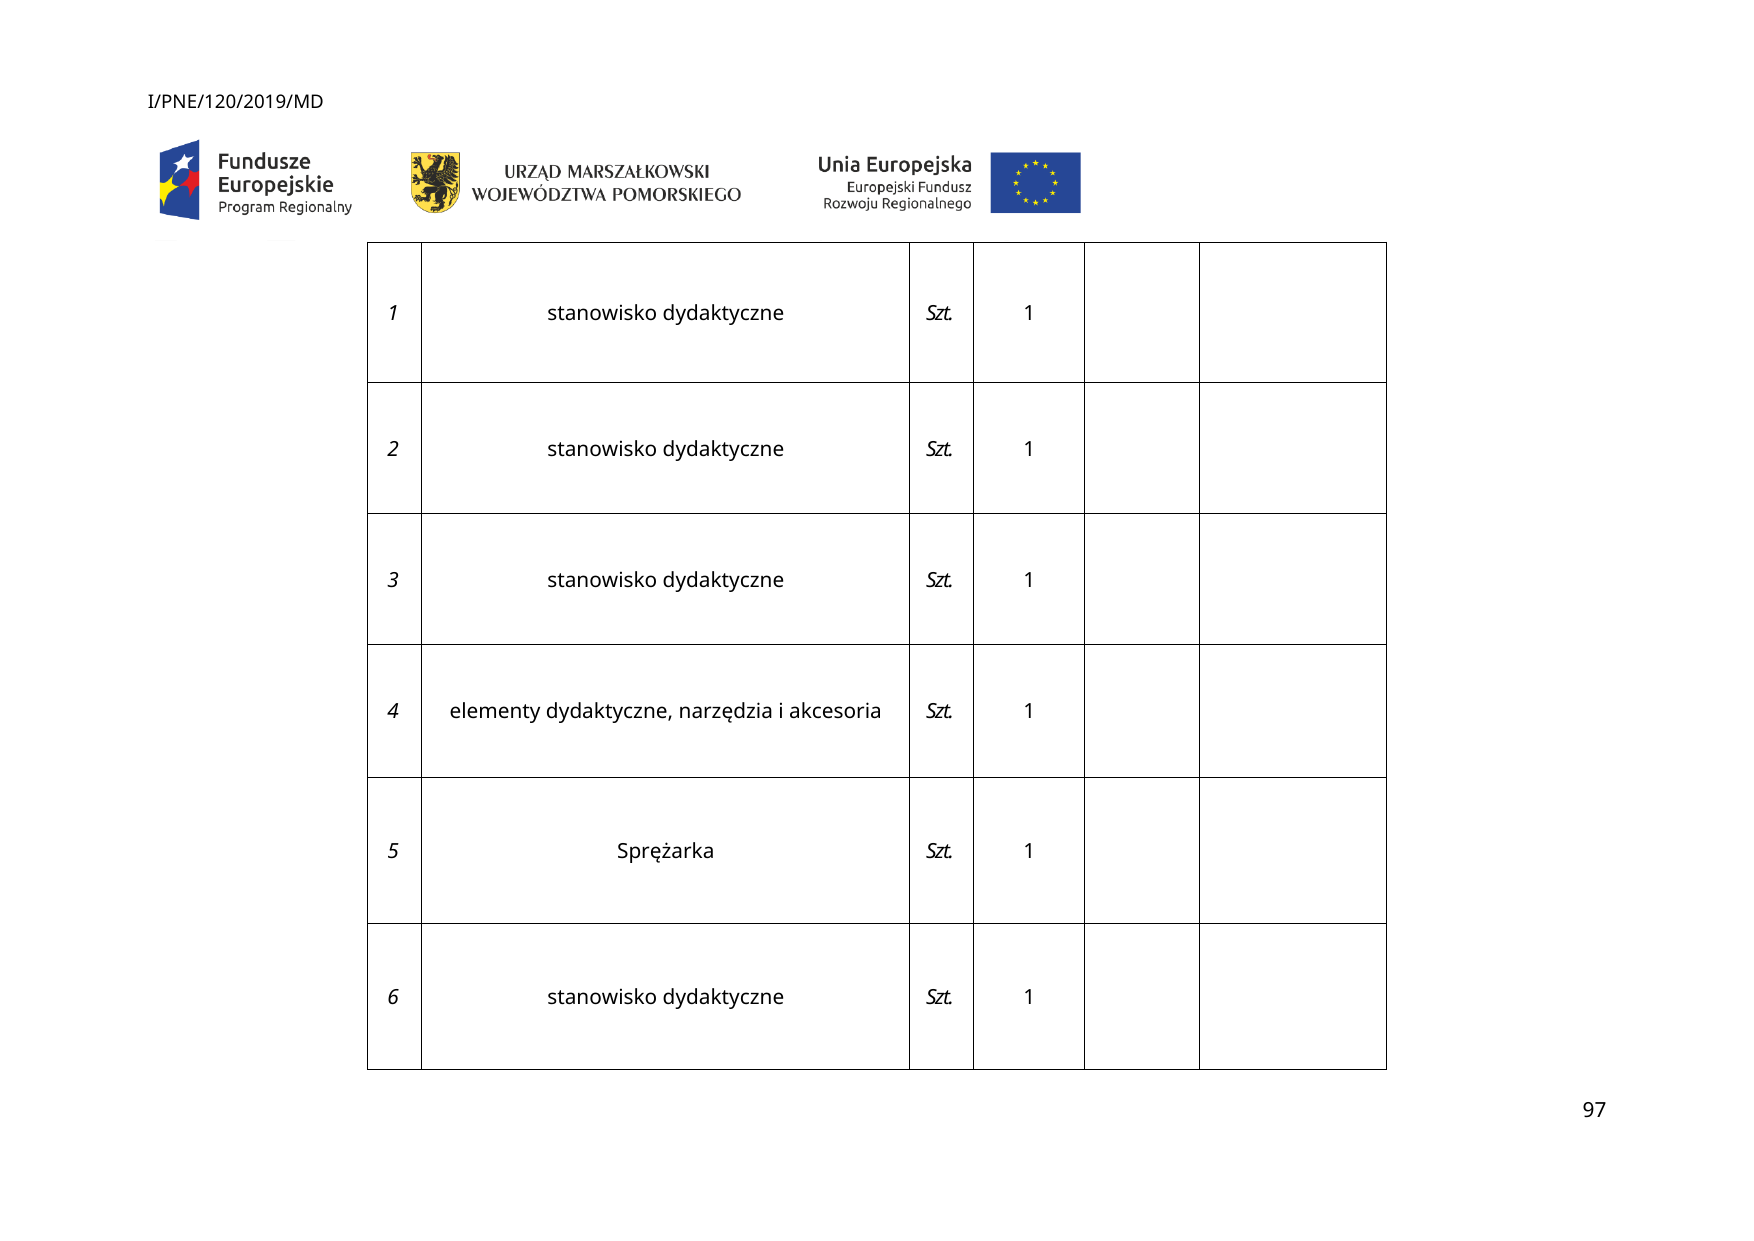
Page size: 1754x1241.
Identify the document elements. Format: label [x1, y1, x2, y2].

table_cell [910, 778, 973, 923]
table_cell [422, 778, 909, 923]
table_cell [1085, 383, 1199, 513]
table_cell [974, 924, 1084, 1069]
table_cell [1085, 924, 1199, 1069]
picture [147, 139, 1093, 242]
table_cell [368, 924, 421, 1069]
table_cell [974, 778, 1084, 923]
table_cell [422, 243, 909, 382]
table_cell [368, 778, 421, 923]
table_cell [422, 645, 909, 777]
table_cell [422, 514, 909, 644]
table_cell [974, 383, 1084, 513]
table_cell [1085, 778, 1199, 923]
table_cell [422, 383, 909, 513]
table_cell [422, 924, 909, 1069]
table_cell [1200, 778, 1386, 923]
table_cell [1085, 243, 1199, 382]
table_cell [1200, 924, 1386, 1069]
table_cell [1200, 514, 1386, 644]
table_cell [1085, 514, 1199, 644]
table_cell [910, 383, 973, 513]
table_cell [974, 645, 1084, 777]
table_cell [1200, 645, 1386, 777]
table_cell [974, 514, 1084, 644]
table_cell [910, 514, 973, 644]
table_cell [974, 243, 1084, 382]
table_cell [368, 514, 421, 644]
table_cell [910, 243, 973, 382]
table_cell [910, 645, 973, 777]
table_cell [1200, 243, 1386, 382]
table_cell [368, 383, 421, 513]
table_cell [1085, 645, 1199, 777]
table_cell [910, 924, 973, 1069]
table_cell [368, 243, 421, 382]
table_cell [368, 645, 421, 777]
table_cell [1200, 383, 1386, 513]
